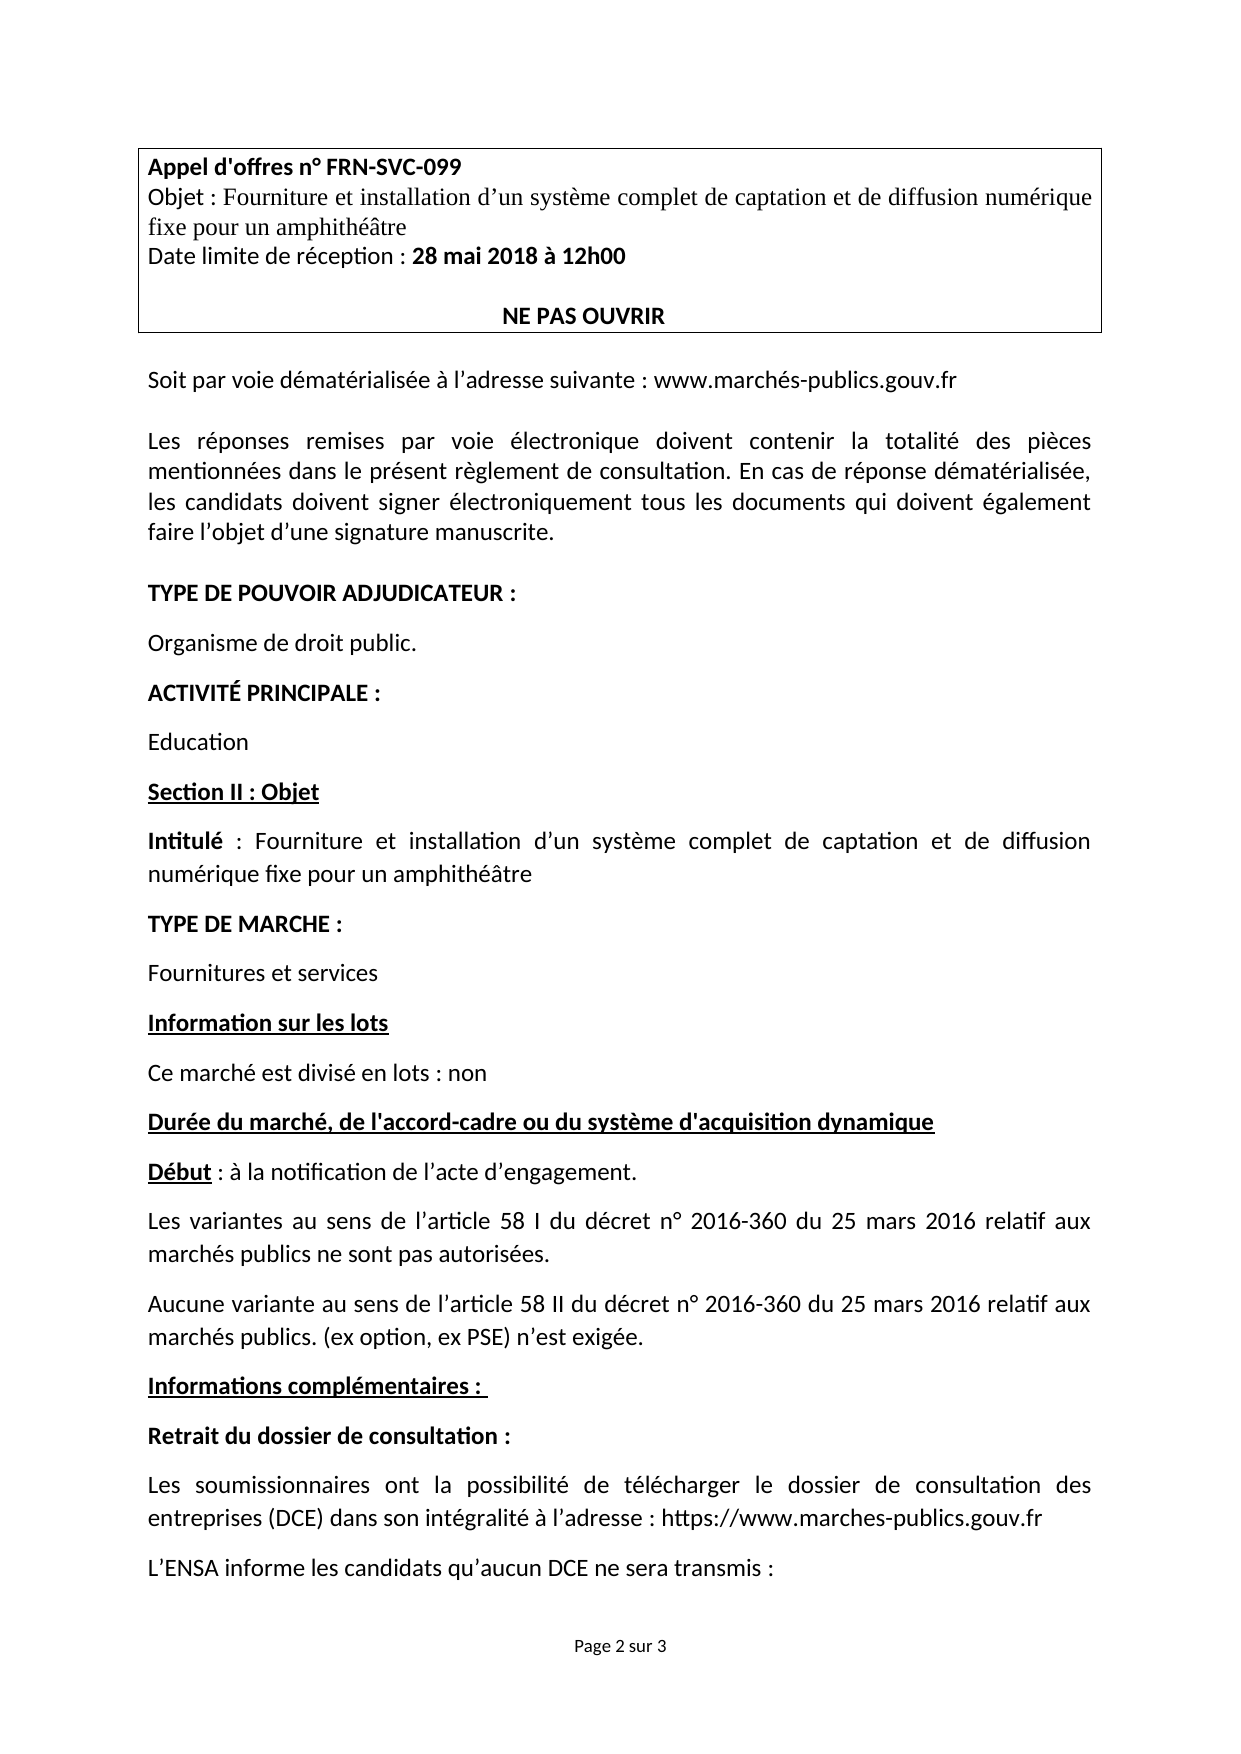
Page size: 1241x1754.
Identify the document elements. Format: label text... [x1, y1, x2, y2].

text Ce marché est divisé en lots : non [148, 1057, 1093, 1087]
text Soit par voie dématérialisée à l’adresse suivante : www.marchés-publics.gouv.fr [148, 364, 1093, 394]
text ACTIVITÉ PRINCIPALE : [148, 677, 1093, 707]
text Intitulé : Fourniture et installation d’un système complet de captation et de diffusion numérique fixe pour un amphithéâtre [148, 826, 1093, 889]
text Objet : Fourniture et installation d’un système complet de captation et de diffusion numérique fixe pour un amphithéâtre [148, 181, 1093, 241]
text Les soumissionnaires ont la possibilité de télécharger le dossier de consultation des entreprises (DCE) dans son intégralité à l’adresse : https://www.marches-publics.gouv.fr [148, 1470, 1093, 1533]
text Appel d'offres n° FRN-SVC-099 [139, 149, 1101, 181]
text Section II : Objet [148, 776, 1093, 806]
text Education [148, 726, 1093, 757]
text Fournitures et services [148, 958, 1093, 988]
text Date limite de réception : 28 mai 2018 à 12h00 [148, 241, 1093, 271]
text L’ENSA informe les candidats qu’aucun DCE ne sera transmis : [148, 1552, 1093, 1583]
text Les variantes au sens de l’article 58 I du décret n° 2016-360 du 25 mars 2016 relatif aux marchés publics ne sont pas autorisées. [148, 1206, 1093, 1269]
text TYPE DE POUVOIR ADJUDICATEUR : [148, 578, 1093, 608]
text Information sur les lots [148, 1007, 1093, 1038]
text Retrait du dossier de consultation : [148, 1420, 1093, 1451]
text Début : à la notification de l’acte d’engagement. [148, 1156, 1093, 1186]
text Les réponses remises par voie électronique doivent contenir la totalité des pièces mentionnées dans le présent règlement de consultation. En cas de réponse dématérialisée, les candidats doivent signer électroniquement tous les documents qui doivent également faire l’objet d’une signature manuscrite. [148, 425, 1093, 547]
text Aucune variante au sens de l’article 58 II du décret n° 2016-360 du 25 mars 2016 relatif aux marchés publics. (ex option, ex PSE) n’est exigée. [148, 1288, 1093, 1351]
text TYPE DE MARCHE : [148, 908, 1093, 938]
text Durée du marché, de l'accord-cadre ou du système d'acquisition dynamique [148, 1106, 1093, 1137]
text Organisme de droit public. [148, 627, 1093, 658]
text Informations complémentaires : [148, 1371, 1093, 1401]
text NE PAS OUVRIR [139, 297, 1101, 332]
